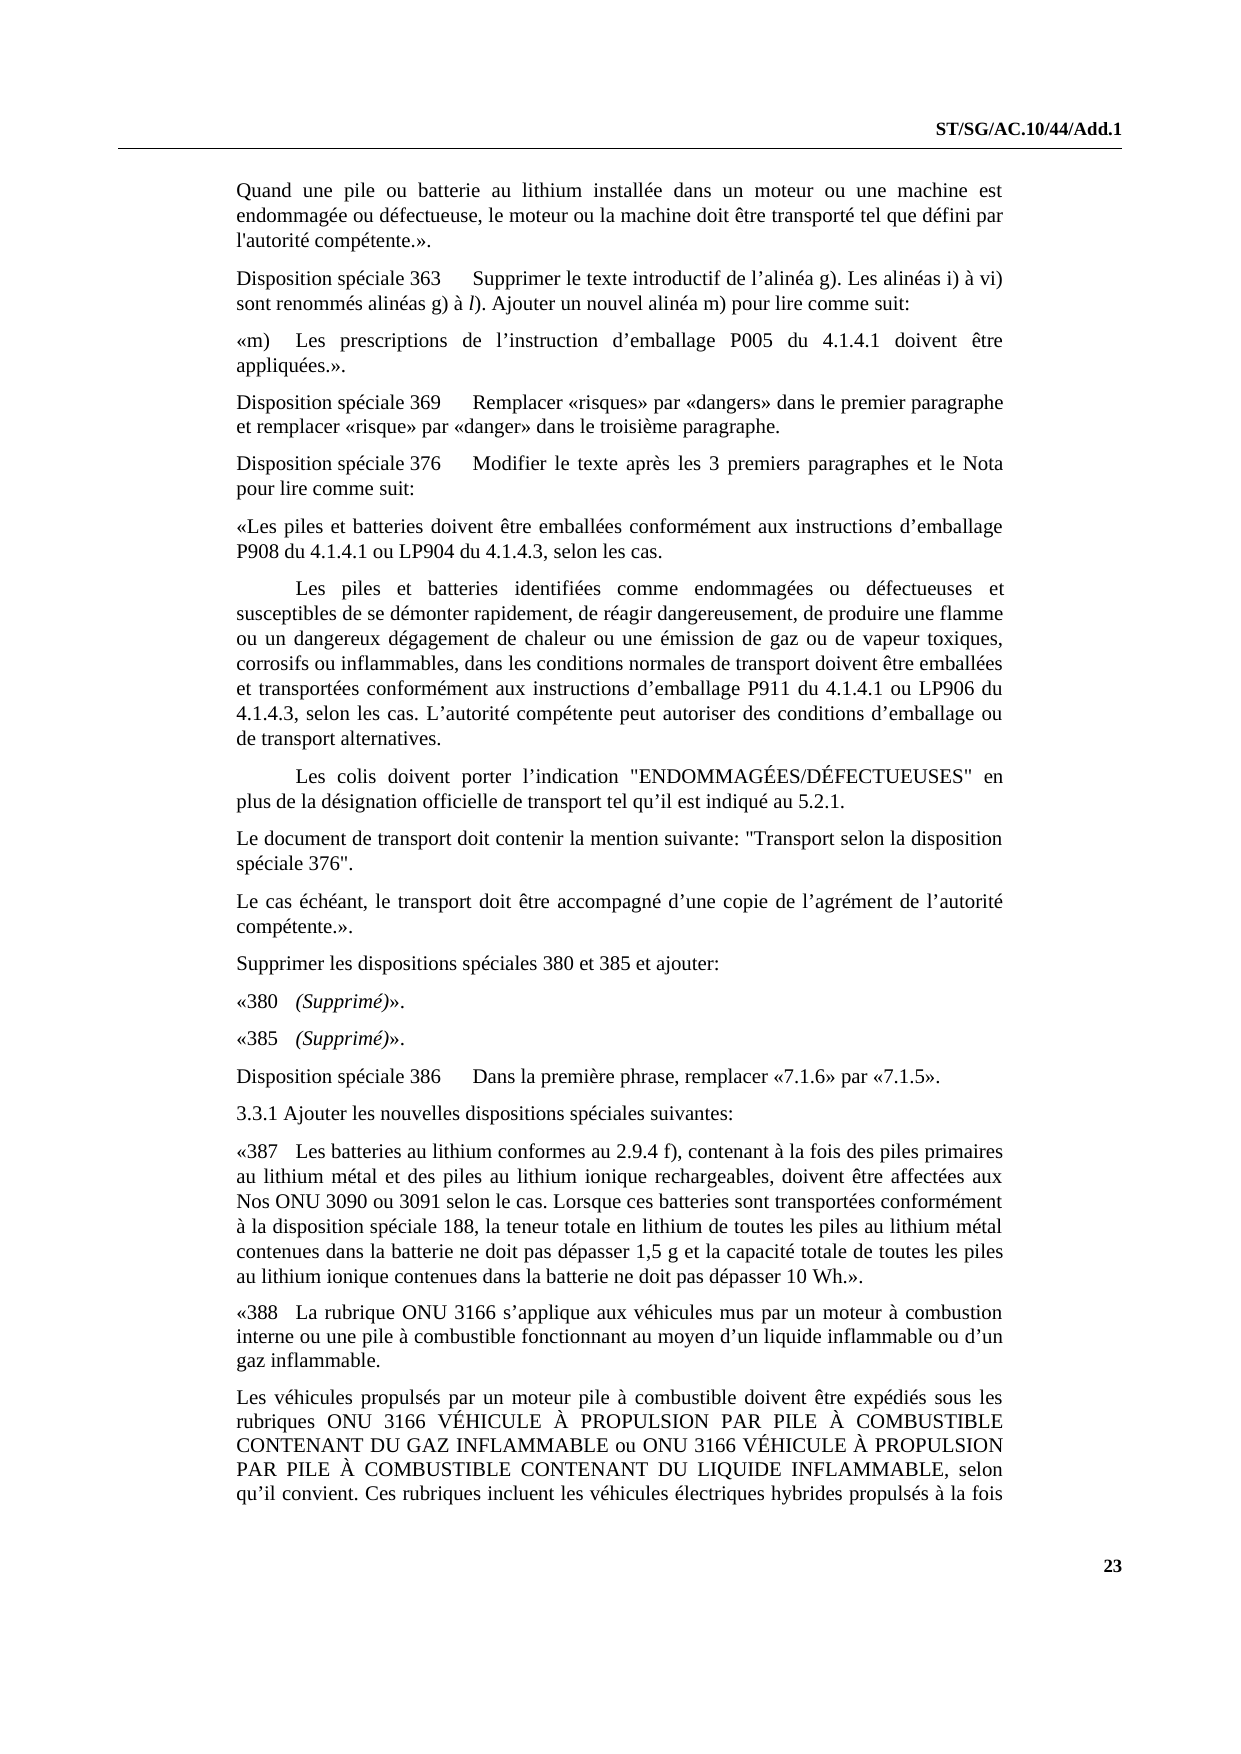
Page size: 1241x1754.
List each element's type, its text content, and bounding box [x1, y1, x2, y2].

text Disposition spéciale 363 Supprimer le texte introductif de l’alinéa g). Les alinéas i) à vi) sont renommés alinéas g) à l). Ajouter un nouvel alinéa m) pour lire comme suit: [236, 265, 1004, 315]
text «380 (Supprimé)». [236, 988, 1004, 1013]
text «Les piles et batteries doivent être emballées conformément aux instructions d’emballage P908 du 4.1.4.1 ou LP904 du 4.1.4.3, selon les cas. [236, 513, 1004, 563]
text Quand une pile ou batterie au lithium installée dans un moteur ou une machine est endommagée ou défectueuse, le moteur ou la machine doit être transporté tel que défini par l'autorité compétente.». [236, 177, 1004, 252]
text Le cas échéant, le transport doit être accompagné d’une copie de l’agrément de l’autorité compétente.». [236, 888, 1004, 938]
text «m) Les prescriptions de l’instruction d’emballage P005 du 4.1.4.1 doivent être appliquées.». [236, 327, 1004, 377]
text Supprimer les dispositions spéciales 380 et 385 et ajouter: [236, 950, 1004, 975]
text Disposition spéciale 386 Dans la première phrase, remplacer «7.1.6» par «7.1.5». [236, 1063, 1004, 1088]
text «387 Les batteries au lithium conformes au 2.9.4 f), contenant à la fois des piles primaires au lithium métal et des piles au lithium ionique rechargeables, doivent être affectées aux Nos ONU 3090 ou 3091 selon le cas. Lorsque ces batteries sont transportées conformément à la disposition spéciale 188, la teneur totale en lithium de toutes les piles au lithium métal contenues dans la batterie ne doit pas dépasser 1,5 g et la capacité totale de toutes les piles au lithium ionique contenues dans la batterie ne doit pas dépasser 10 Wh.». [236, 1138, 1004, 1288]
text Le document de transport doit contenir la mention suivante: "Transport selon la disposition spéciale 376". [236, 825, 1004, 875]
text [236, 1385, 1004, 1505]
text «385 (Supprimé)». [236, 1025, 1004, 1050]
text Les colis doivent porter l’indication "ENDOMMAGÉES/DÉFECTUEUSES" en plus de la désignation officielle de transport tel qu’il est indiqué au 5.2.1. [236, 763, 1004, 813]
text 3.3.1 Ajouter les nouvelles dispositions spéciales suivantes: [236, 1100, 1004, 1125]
text Disposition spéciale 376 Modifier le texte après les 3 premiers paragraphes et le Nota pour lire comme suit: [236, 450, 1004, 500]
text Disposition spéciale 369 Remplacer «risques» par «dangers» dans le premier paragraphe et remplacer «risque» par «danger» dans le troisième paragraphe. [236, 390, 1004, 438]
text Les piles et batteries identifiées comme endommagées ou défectueuses et susceptibles de se démonter rapidement, de réagir dangereusement, de produire une flamme ou un dangereux dégagement de chaleur ou une émission de gaz ou de vapeur toxiques, corrosifs ou inflammables, dans les conditions normales de transport doivent être emballées et transportées conformément aux instructions d’emballage P911 du 4.1.4.1 ou LP906 du 4.1.4.3, selon les cas. L’autorité compétente peut autoriser des conditions d’emballage ou de transport alternatives. [236, 575, 1004, 750]
text «388 La rubrique ONU 3166 s’applique aux véhicules mus par un moteur à combustion interne ou une pile à combustible fonctionnant au moyen d’un liquide inflammable ou d’un gaz inflammable. [236, 1300, 1004, 1372]
